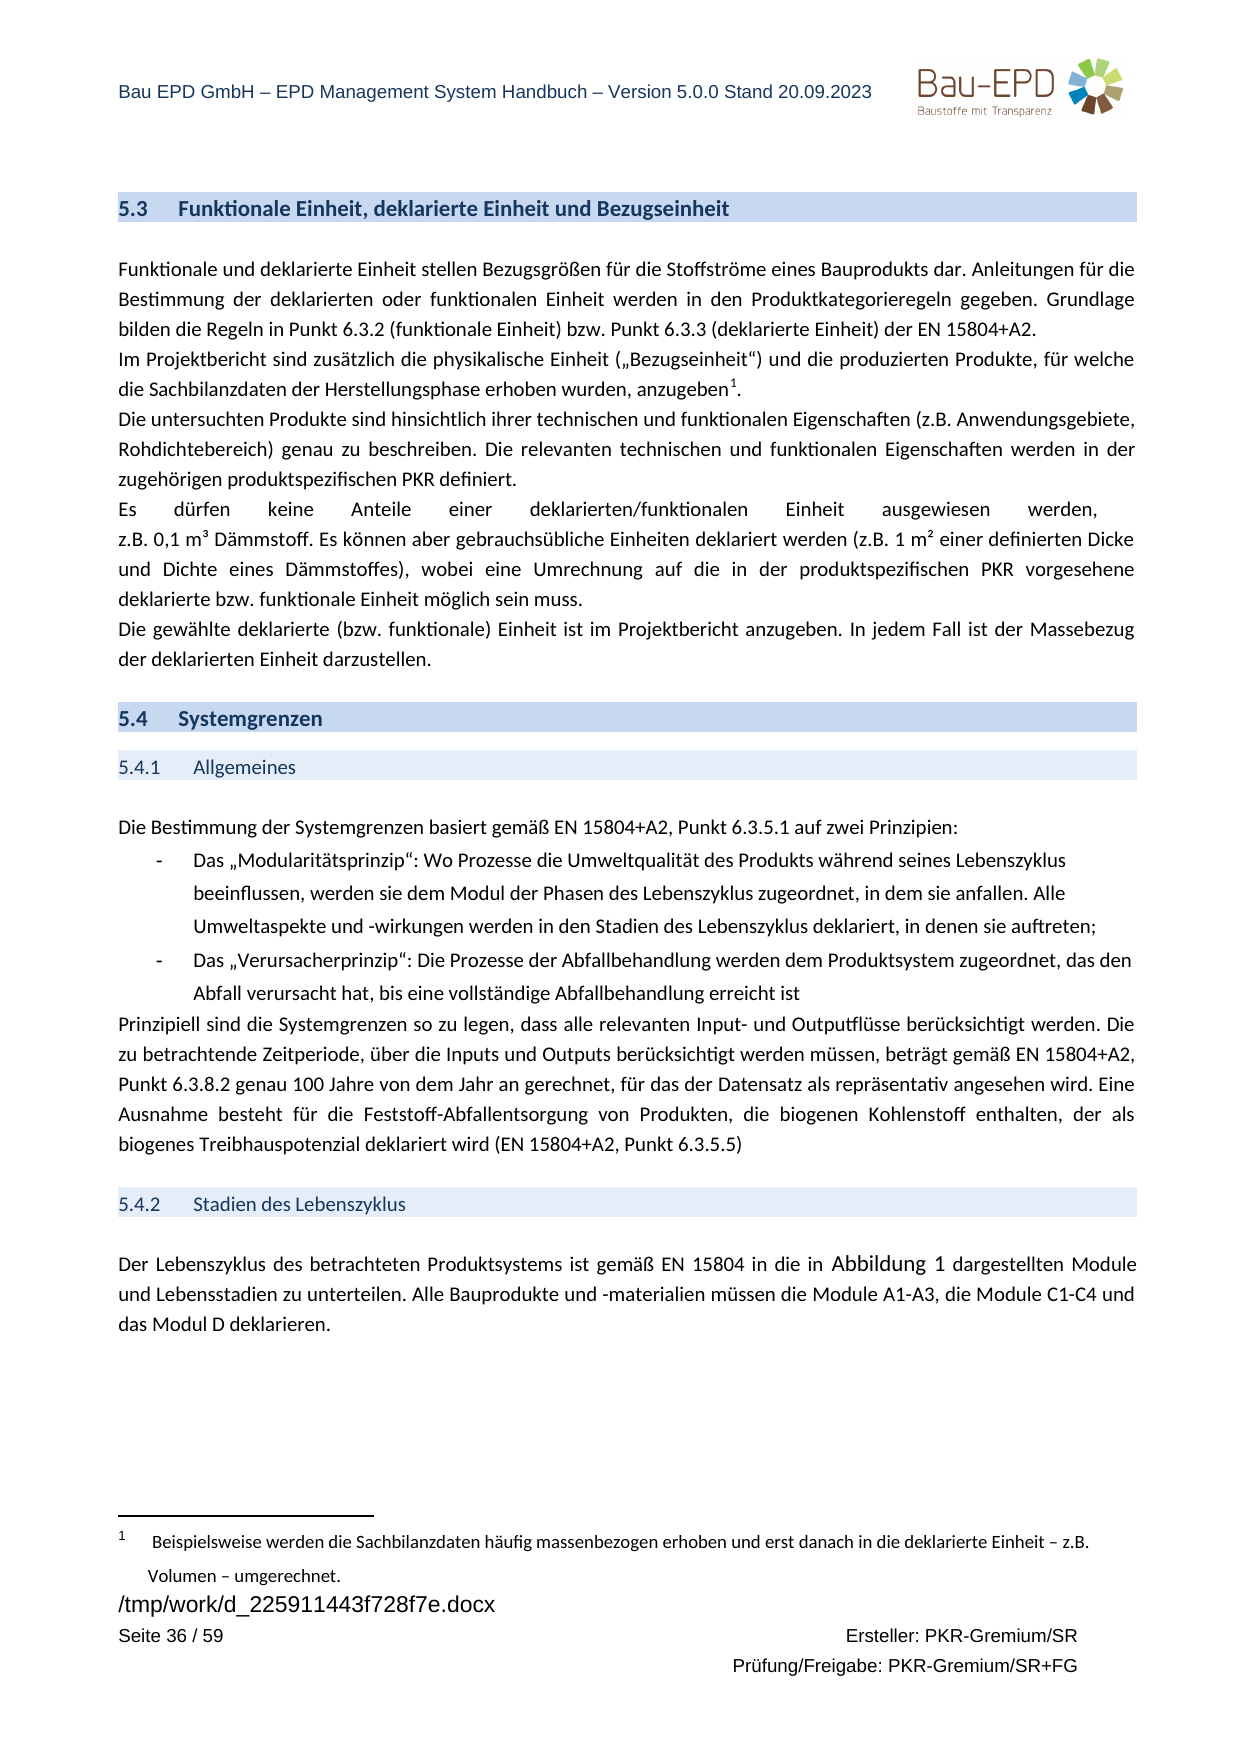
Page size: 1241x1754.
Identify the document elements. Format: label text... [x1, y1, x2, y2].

subtitle Systemgrenzen [118, 702, 1137, 732]
text Die Bestimmung der Systemgrenzen basiert gemäß EN 15804+A2, Punkt 6.3.5.1 auf zwei Prinzipien: [118, 810, 1137, 840]
subtitle Stadien des Lebenszyklus [118, 1187, 1137, 1217]
picture [911, 56, 1125, 118]
text Es dürfen keine Anteile einer deklarierten/funktionalen Einheit ausgewiesen werden, z.B. 0,1 m³ Dämmstoff. Es können aber gebrauchsübliche Einheiten deklariert werden (z.B. 1 m² einer definierten Dicke und Dichte eines Dämmstoffes), wobei eine Umrechnung auf die in der produktspezifischen PKR vorgesehene deklarierte bzw. funktionale Einheit möglich sein muss. [118, 492, 1137, 612]
list Das „Verursacherprinzip“: Die Prozesse der Abfallbehandlung werden dem Produktsystem zugeordnet, das den Abfall verursacht hat, bis eine vollständige Abfallbehandlung erreicht ist [156, 940, 1137, 1007]
text Prinzipiell sind die Systemgrenzen so zu legen, dass alle relevanten Input- und Outputflüsse berücksichtigt werden. Die zu betrachtende Zeitperiode, über die Inputs und Outputs berücksichtigt werden müssen, beträgt gemäß EN 15804+A2, Punkt 6.3.8.2 genau 100 Jahre von dem Jahr an gerechnet, für das der Datensatz als repräsentativ angesehen wird. Eine Ausnahme besteht für die Feststoff-Abfallentsorgung von Produkten, die biogenen Kohlenstoff enthalten, der als biogenes Treibhauspotenzial deklariert wird (EN 15804+A2, Punkt 6.3.5.5) [118, 1007, 1137, 1157]
subtitle Allgemeines [118, 750, 1137, 780]
text Die untersuchten Produkte sind hinsichtlich ihrer technischen und funktionalen Eigenschaften (z.B. Anwendungsgebiete, Rohdichtebereich) genau zu beschreiben. Die relevanten technischen und funktionalen Eigenschaften werden in der zugehörigen produktspezifischen PKR definiert. [118, 402, 1137, 492]
list Das „Modularitätsprinzip“: Wo Prozesse die Umweltqualität des Produkts während seines Lebenszyklus beeinflussen, werden sie dem Modul der Phasen des Lebenszyklus zugeordnet, in dem sie anfallen. Alle Umweltaspekte und -wirkungen werden in den Stadien des Lebenszyklus deklariert, in denen sie auftreten; [156, 840, 1137, 940]
text Die gewählte deklarierte (bzw. funktionale) Einheit ist im Projektbericht anzugeben. In jedem Fall ist der Massebezug der deklarierten Einheit darzustellen. [118, 612, 1137, 672]
subtitle Funktionale Einheit, deklarierte Einheit und Bezugseinheit [118, 192, 1137, 222]
text Im Projektbericht sind zusätzlich die physikalische Einheit („Bezugseinheit“) und die produzierten Produkte, für welche die Sachbilanzdaten der Herstellungsphase erhoben wurden, anzugeben. [118, 342, 1137, 402]
text Der Lebenszyklus des betrachteten Produktsystems ist gemäß EN 15804 in die in Abbildung 1 dargestellten Module und Lebensstadien zu unterteilen. Alle Bauprodukte und -materialien müssen die Module A1-A3, die Module C1-C4 und das Modul D deklarieren. [118, 1247, 1137, 1337]
text Funktionale und deklarierte Einheit stellen Bezugsgrößen für die Stoffströme eines Bauprodukts dar. Anleitungen für die Bestimmung der deklarierten oder funktionalen Einheit werden in den Produktkategorieregeln gegeben. Grundlage bilden die Regeln in Punkt 6.3.2 (funktionale Einheit) bzw. Punkt 6.3.3 (deklarierte Einheit) der EN 15804+A2. [118, 252, 1137, 342]
